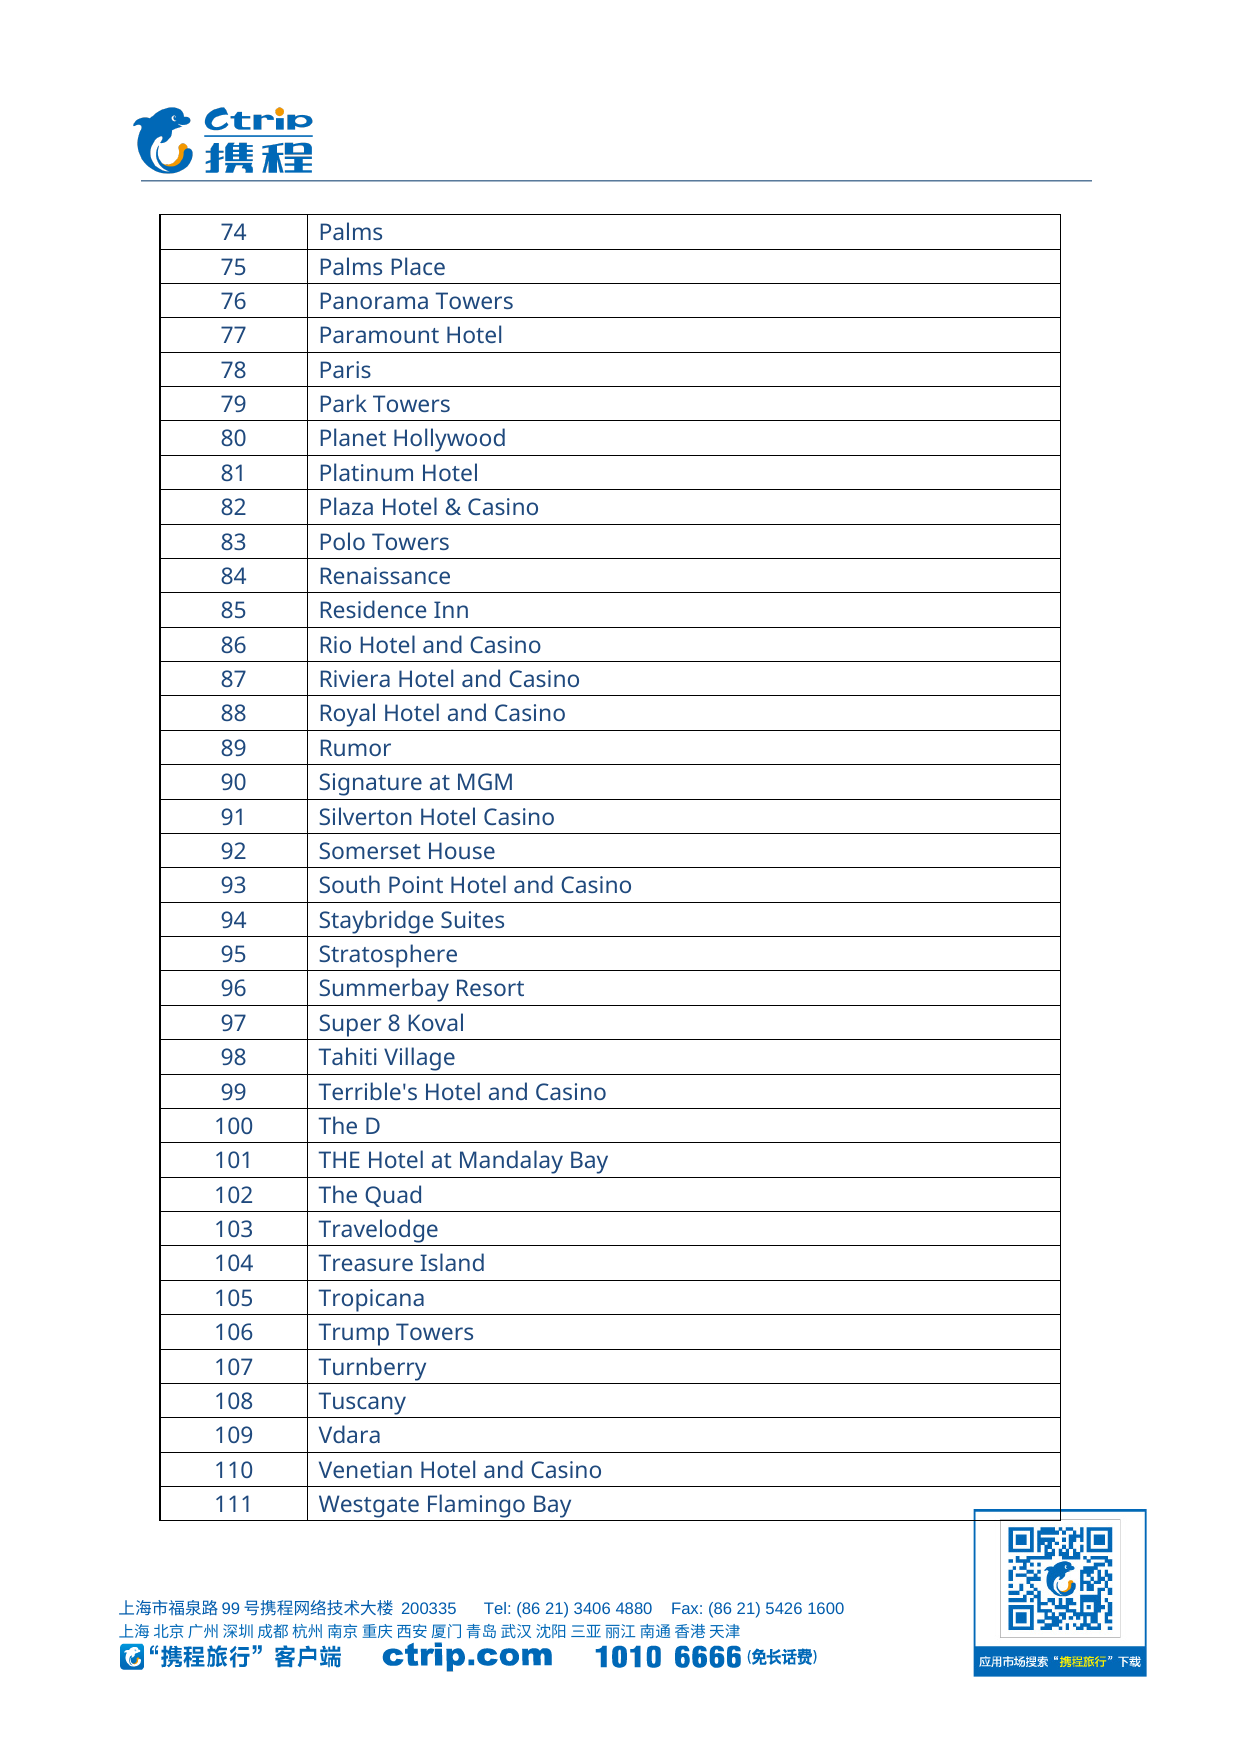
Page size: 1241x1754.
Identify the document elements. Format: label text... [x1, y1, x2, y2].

table_cell 97 [161, 1006, 307, 1039]
table_cell 88 [161, 696, 307, 730]
table_cell Polo Towers [308, 525, 1060, 558]
table_cell The D [308, 1109, 1060, 1142]
table_cell Park Towers [308, 387, 1060, 420]
table_cell 79 [161, 387, 307, 420]
table_cell Paris [308, 353, 1060, 386]
table_cell 100 [161, 1109, 307, 1142]
table_cell Terrible's Hotel and Casino [308, 1075, 1060, 1108]
table_cell 84 [161, 559, 307, 592]
picture [973, 1509, 1147, 1677]
table_cell 76 [161, 284, 307, 317]
table_cell Plaza Hotel & Casino [308, 490, 1060, 523]
table_cell The Quad [308, 1178, 1060, 1211]
table_cell Panorama Towers [308, 284, 1060, 317]
table_cell 74 [161, 215, 307, 248]
table_cell 83 [161, 525, 307, 558]
table_cell 106 [161, 1315, 307, 1348]
table_cell 108 [161, 1384, 307, 1417]
table_cell Tahiti Village [308, 1040, 1060, 1073]
table_cell 109 [161, 1418, 307, 1452]
table_cell Venetian Hotel and Casino [308, 1453, 1060, 1486]
table_cell 91 [161, 800, 307, 833]
table_cell 101 [161, 1143, 307, 1177]
picture [129, 102, 317, 181]
table_cell 81 [161, 456, 307, 489]
table_cell Vdara [308, 1418, 1060, 1452]
table_cell 99 [161, 1075, 307, 1108]
table_cell 78 [161, 353, 307, 386]
table_cell 93 [161, 868, 307, 902]
table_cell THE Hotel at Mandalay Bay [308, 1143, 1060, 1177]
table_cell Summerbay Resort [308, 971, 1060, 1005]
table_cell 90 [161, 765, 307, 798]
table_cell 98 [161, 1040, 307, 1073]
table_cell 85 [161, 593, 307, 627]
table_cell 80 [161, 421, 307, 455]
table_cell Residence Inn [308, 593, 1060, 627]
table_cell 96 [161, 971, 307, 1005]
table_cell Palms Place [308, 250, 1060, 283]
table_cell Stratosphere [308, 937, 1060, 970]
table_cell Turnberry [308, 1350, 1060, 1383]
table_cell 107 [161, 1350, 307, 1383]
picture [117, 1637, 820, 1672]
table_cell Silverton Hotel Casino [308, 800, 1060, 833]
table_cell Paramount Hotel [308, 318, 1060, 352]
table_cell 82 [161, 490, 307, 523]
table_cell Tropicana [308, 1281, 1060, 1314]
table_cell 103 [161, 1212, 307, 1245]
table_cell Super 8 Koval [308, 1006, 1060, 1039]
table_cell 75 [161, 250, 307, 283]
table_cell Travelodge [308, 1212, 1060, 1245]
table_cell 86 [161, 628, 307, 661]
table_cell Rio Hotel and Casino [308, 628, 1060, 661]
table_cell 77 [161, 318, 307, 352]
table_cell 104 [161, 1246, 307, 1280]
table_cell Rumor [308, 731, 1060, 764]
table_cell Palms [308, 215, 1060, 248]
table_cell Westgate Flamingo Bay [308, 1487, 1060, 1520]
table_cell 102 [161, 1178, 307, 1211]
table_cell 110 [161, 1453, 307, 1486]
table_cell 105 [161, 1281, 307, 1314]
table_cell South Point Hotel and Casino [308, 868, 1060, 902]
table_cell 94 [161, 903, 307, 936]
table_cell 111 [161, 1487, 307, 1520]
table_cell 92 [161, 834, 307, 867]
table_cell Signature at MGM [308, 765, 1060, 798]
table_cell Riviera Hotel and Casino [308, 662, 1060, 695]
table_cell Planet Hollywood [308, 421, 1060, 455]
table_cell Treasure Island [308, 1246, 1060, 1280]
table_cell Royal Hotel and Casino [308, 696, 1060, 730]
table_cell Platinum Hotel [308, 456, 1060, 489]
table_cell Renaissance [308, 559, 1060, 592]
table_cell Staybridge Suites [308, 903, 1060, 936]
table_cell 95 [161, 937, 307, 970]
table_cell Tuscany [308, 1384, 1060, 1417]
table_cell 89 [161, 731, 307, 764]
table_cell Trump Towers [308, 1315, 1060, 1348]
table_cell 87 [161, 662, 307, 695]
table_cell Somerset House [308, 834, 1060, 867]
